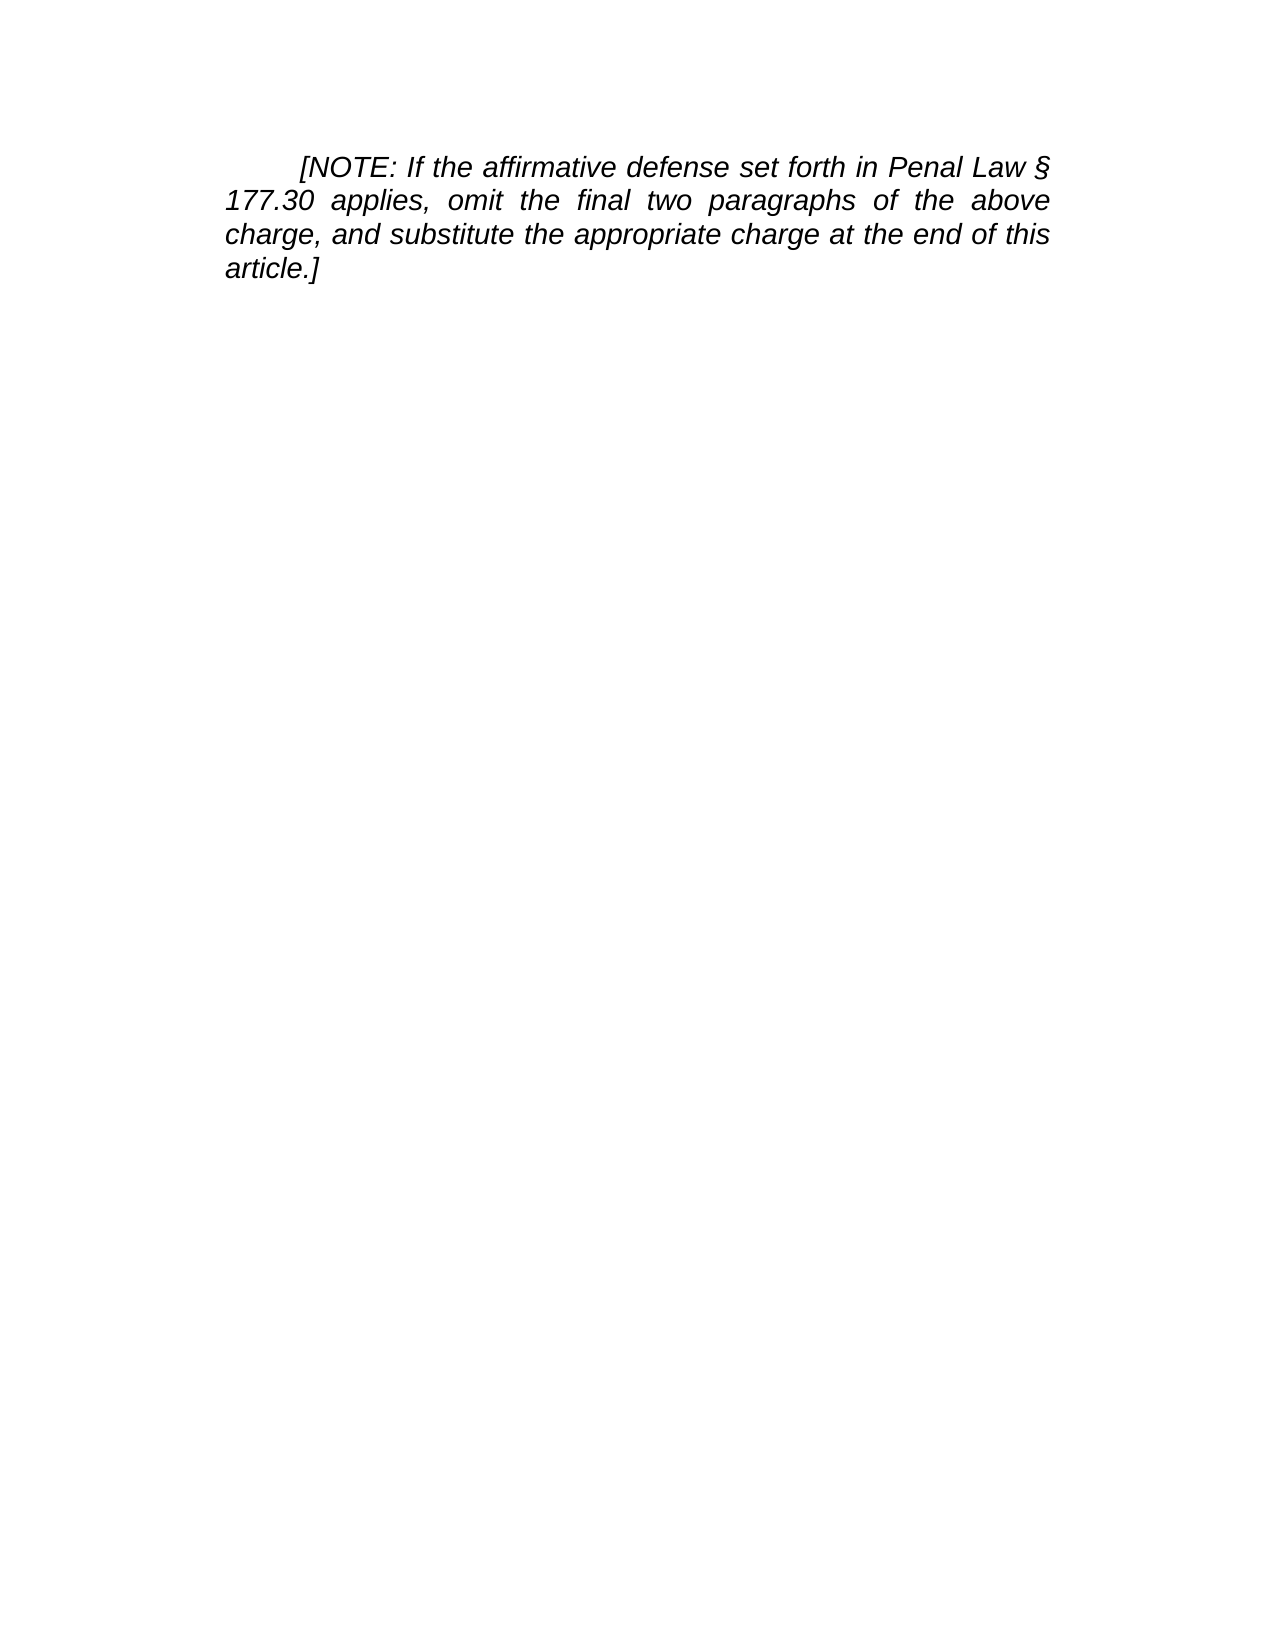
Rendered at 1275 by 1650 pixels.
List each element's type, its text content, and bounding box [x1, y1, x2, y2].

text [NOTE: If the affirmative defense set forth in Penal Law § 177.30 applies, omit the final two paragraphs of the above charge, and substitute the appropriate charge at the end of this article.] [225, 150, 1052, 285]
